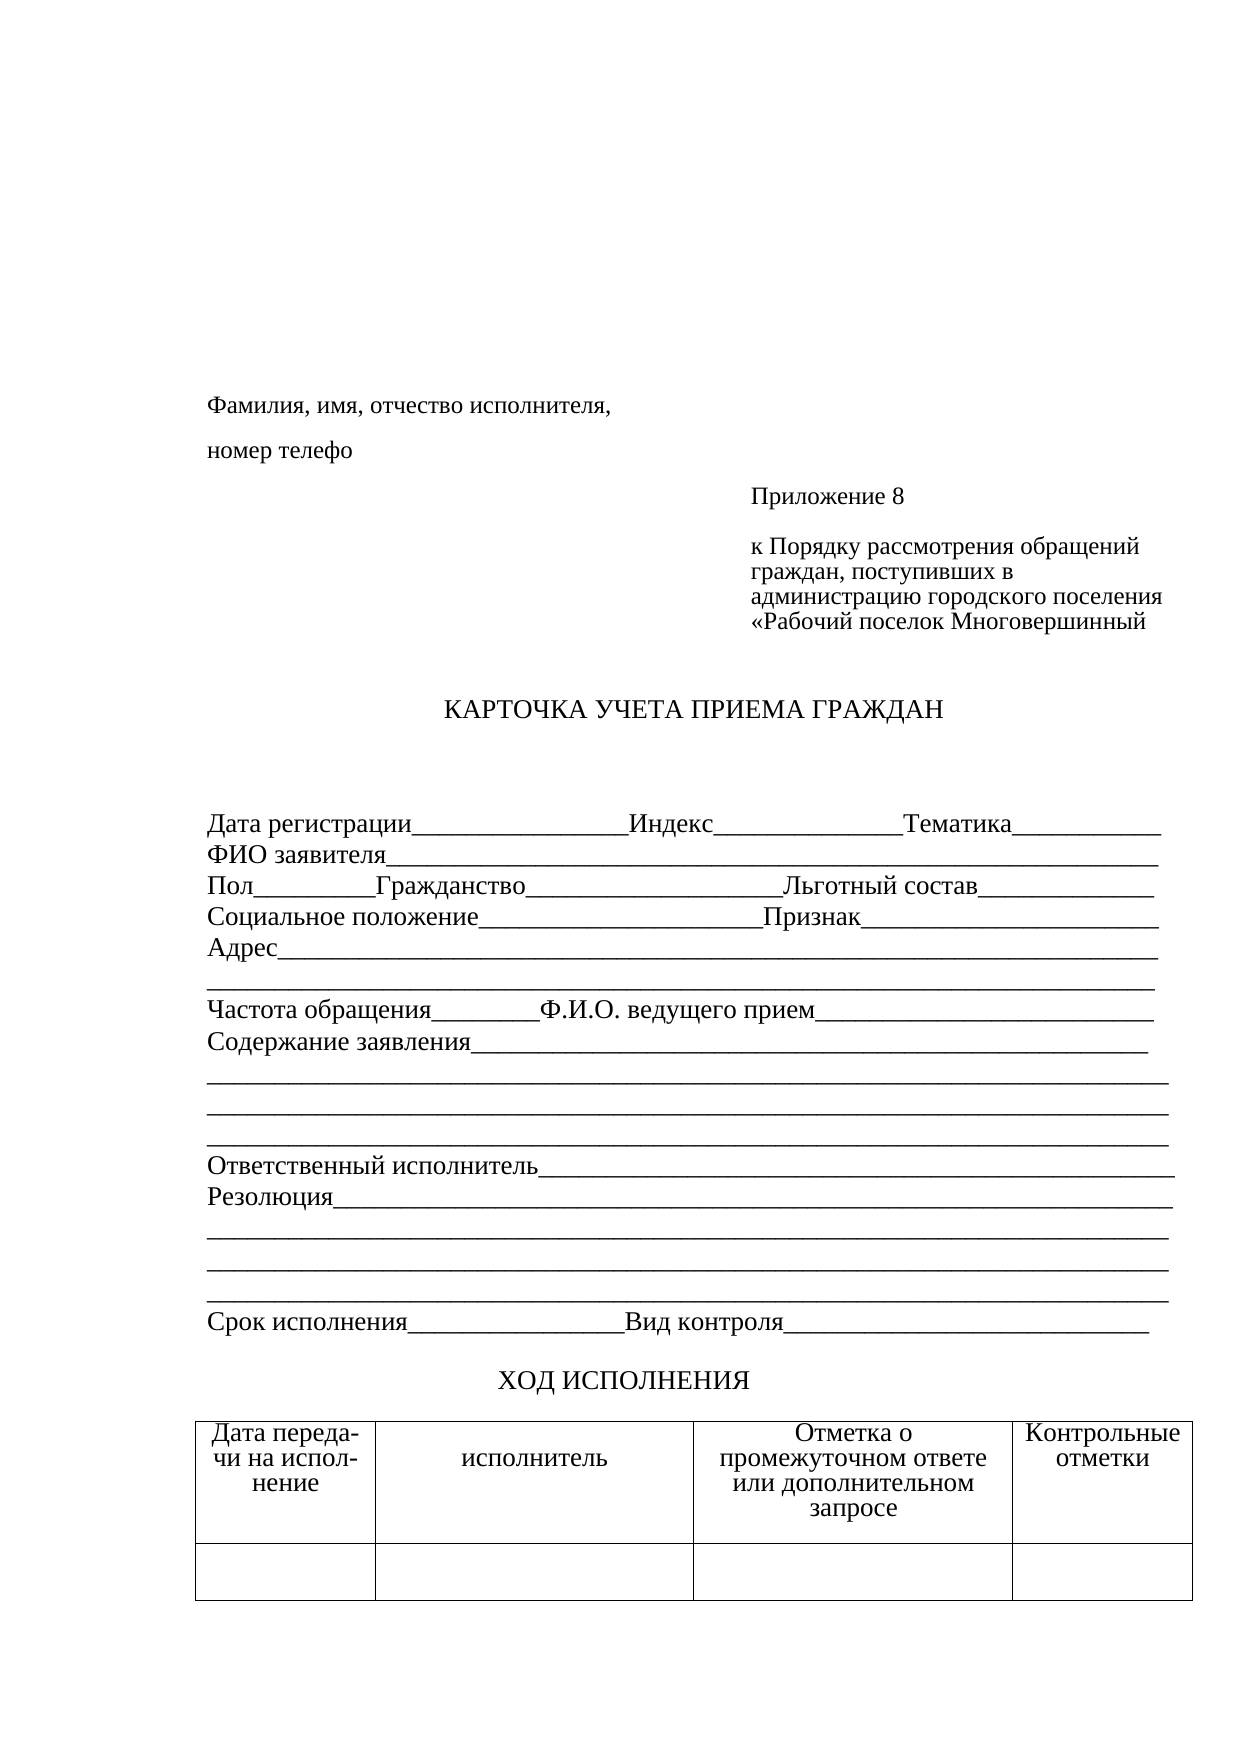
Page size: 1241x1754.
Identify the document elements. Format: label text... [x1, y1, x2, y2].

table_header Дата переда- чи на испол- нение [196, 1422, 375, 1543]
text Дата регистрации________________Индекс______________Тематика___________ [207, 807, 1181, 838]
text _____________________________________________________________________________________________________________________________________________________________________________________________________________________ [207, 1056, 1181, 1149]
text ХОД ИСПОЛНЕНИЯ [207, 1364, 1181, 1395]
text «Рабочий поселок Многовершинный [207, 610, 1181, 635]
text ______________________________________________________________________ [207, 962, 1181, 993]
text Адрес_________________________________________________________________ [207, 931, 1181, 962]
table_header Контрольные отметки [1013, 1422, 1192, 1543]
text Ответственный исполнитель_______________________________________________ [207, 1149, 1181, 1180]
text Частота обращения________Ф.И.О. ведущего прием_________________________ [207, 993, 1181, 1025]
table_cell [694, 1544, 1012, 1600]
text администрацию городского поселения [207, 585, 1181, 610]
text Пол_________Гражданство___________________Льготный состав_____________ [207, 869, 1181, 900]
table_cell [376, 1544, 693, 1600]
text к Порядку рассмотрения обращений [207, 535, 1181, 560]
text ФИО заявителя_________________________________________________________ [207, 838, 1181, 869]
table_header исполнитель [376, 1422, 693, 1543]
text Приложение 8 [207, 485, 1181, 510]
text Резолюция______________________________________________________________ [207, 1180, 1181, 1212]
text _____________________________________________________________________________________________________________________________________________________________________________________________________________________ [207, 1212, 1181, 1305]
text номер телефо [207, 439, 1181, 464]
text КАРТОЧКА УЧЕТА ПРИЕМА ГРАЖДАН [207, 693, 1181, 725]
table_cell [196, 1544, 375, 1600]
table_header Отметка о промежуточном ответе или дополнительном запросе [694, 1422, 1012, 1543]
text Фамилия, имя, отчество исполнителя, [207, 393, 1181, 418]
text Социальное положение_____________________Признак______________________ [207, 900, 1181, 931]
table_cell [1013, 1544, 1192, 1600]
text Срок исполнения________________Вид контроля___________________________ [207, 1305, 1181, 1336]
text граждан, поступивших в [207, 560, 1181, 585]
text Содержание заявления__________________________________________________ [207, 1025, 1181, 1056]
